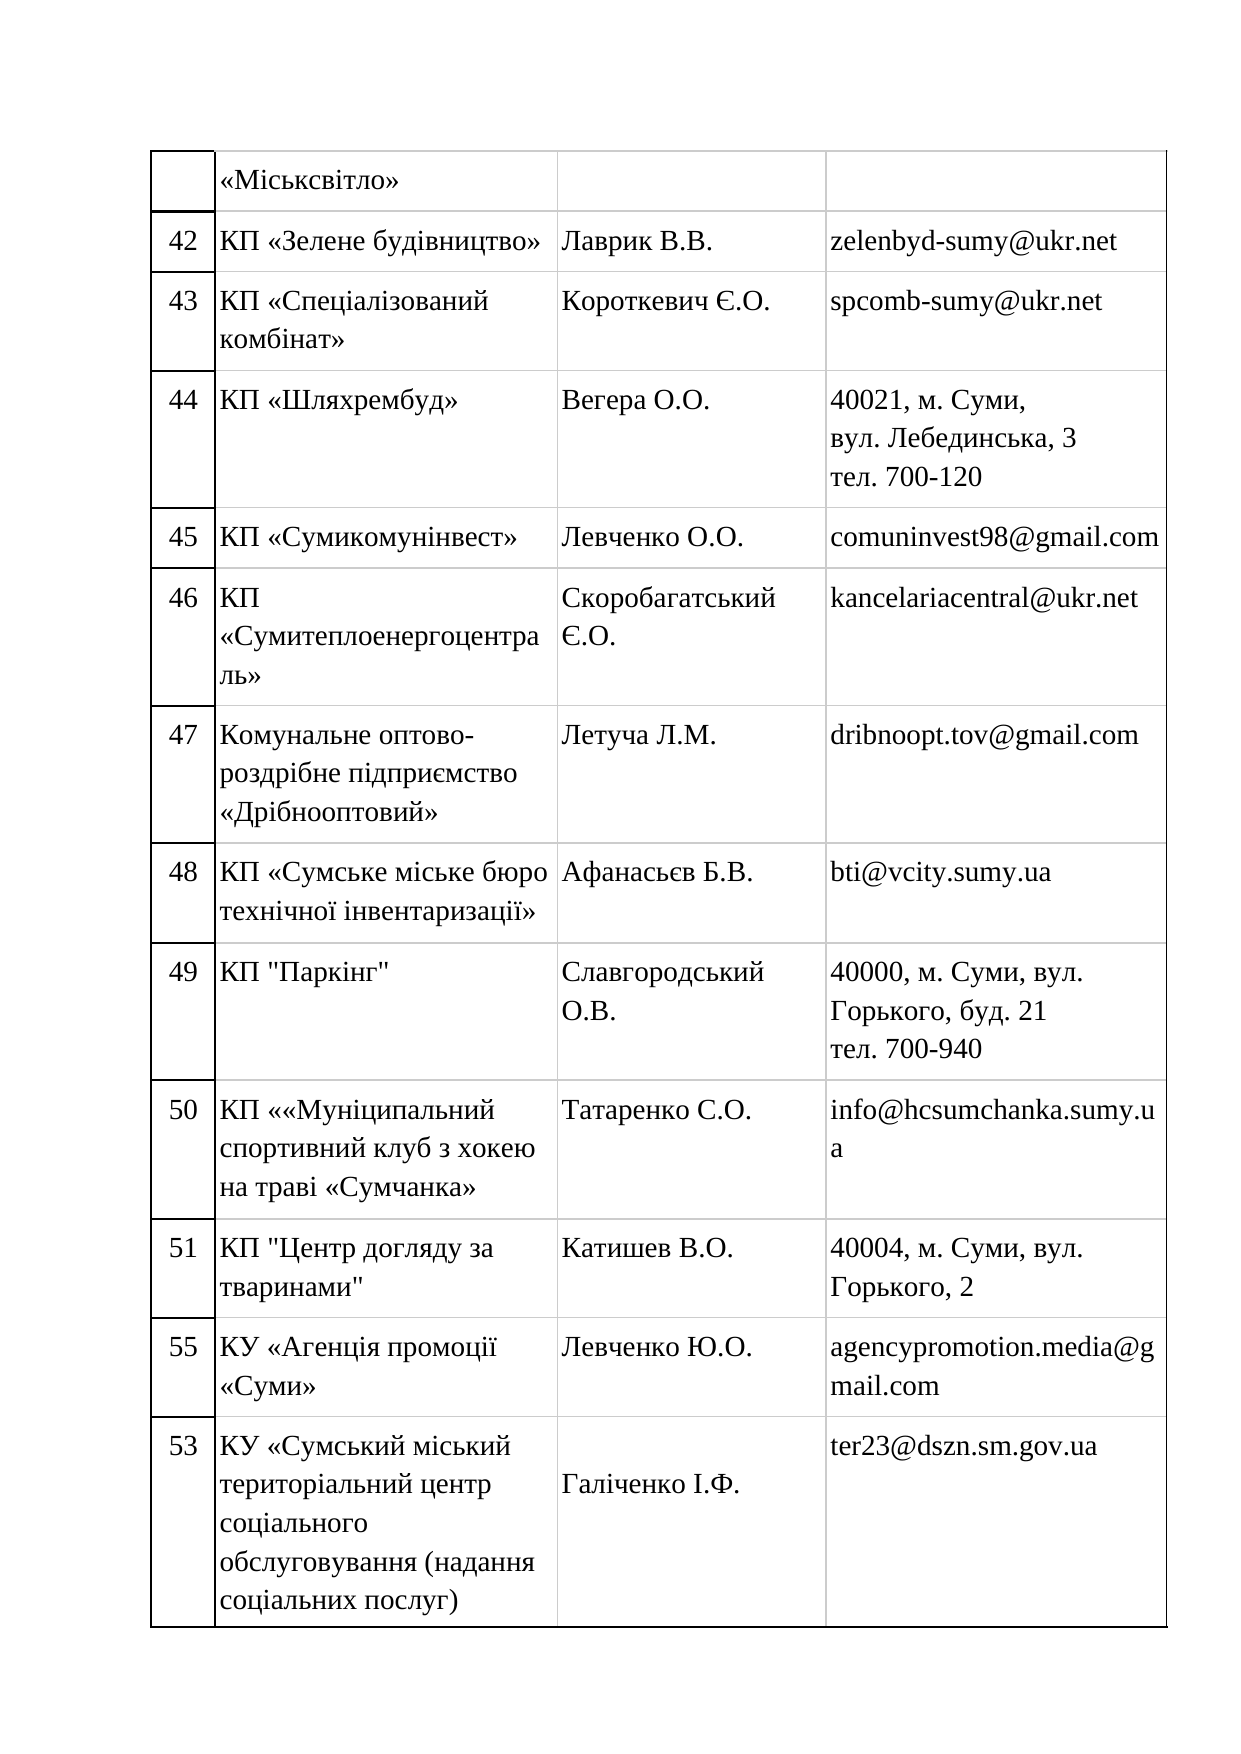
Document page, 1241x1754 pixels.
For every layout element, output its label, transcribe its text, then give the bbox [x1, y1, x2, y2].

table_cell КП «Зелене будівництво» [216, 212, 557, 271]
table_cell 55 [152, 1319, 214, 1416]
table_cell zelenbyd-sumy@ukr.net [827, 212, 1166, 271]
table_cell dribnoopt.tov@gmail.com [827, 706, 1166, 842]
table_cell 46 [152, 569, 214, 704]
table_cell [216, 1417, 557, 1626]
table_cell agencypromotion.media@gmail.com [827, 1318, 1166, 1416]
table_cell Татаренко С.О. [558, 1081, 825, 1218]
table_cell Левченко О.О. [558, 508, 825, 567]
table_cell Катишев В.О. [558, 1220, 825, 1317]
table_cell 40004, м. Суми, вул. Горького, 2 [827, 1220, 1166, 1317]
table_cell Комунальне оптово-роздрібне підприємство «Дрібнооптовий» [216, 706, 557, 842]
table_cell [827, 1417, 1166, 1626]
table_cell 42 [152, 213, 214, 271]
table_cell КП "Паркінг" [216, 944, 557, 1079]
table_cell Вегера О.О. [558, 371, 825, 507]
table_cell Летуча Л.М. [558, 706, 825, 842]
table_cell [558, 152, 825, 210]
table_cell Галіченко І.Ф. [558, 1417, 825, 1626]
table_cell Скоробагатський Є.О. [558, 569, 825, 704]
table_cell КП ««Муніципальний спортивний клуб з хокею на траві «Сумчанка» [216, 1081, 557, 1218]
table_cell Лаврик В.В. [558, 212, 825, 271]
table_cell 41 [152, 152, 214, 210]
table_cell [216, 152, 557, 210]
table_cell 40021, м. Суми, вул. Лебединська, 3 тел. 700-120 [827, 371, 1166, 507]
table_cell КУ «Агенція промоції «Суми» [216, 1318, 557, 1416]
table_cell КП «Шляхрембуд» [216, 371, 557, 507]
table_cell 49 [152, 944, 214, 1079]
table_cell 50 [152, 1081, 214, 1218]
table_cell 47 [152, 707, 214, 842]
table_cell Славгородський О.В. [558, 944, 825, 1079]
table_cell 48 [152, 844, 214, 942]
table_cell КП «Сумитеплоенергоцентраль» [216, 569, 557, 704]
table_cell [827, 152, 1166, 210]
table_cell Короткевич Є.О. [558, 272, 825, 369]
table_cell КП «Сумикомунінвест» [216, 508, 557, 567]
table_cell comuninvest98@gmail.com [827, 508, 1166, 567]
table_cell spcomb-sumy@ukr.net [827, 272, 1166, 369]
table_cell info@hcsumchanka.sumy.ua [827, 1081, 1166, 1218]
table_cell 44 [152, 372, 214, 507]
table_cell КП «Сумське міське бюро технічної інвентаризації» [216, 844, 557, 942]
table_cell КП «Спеціалізований комбінат» [216, 272, 557, 369]
table_cell 45 [152, 509, 214, 567]
table_cell 53 [152, 1418, 214, 1626]
table_cell kancelariacentral@ukr.net [827, 569, 1166, 704]
table_cell КП "Центр догляду за тваринами" [216, 1220, 557, 1317]
table_cell bti@vcity.sumy.ua [827, 844, 1166, 942]
table_cell 51 [152, 1220, 214, 1317]
table_cell Левченко Ю.О. [558, 1318, 825, 1416]
table_cell 40000, м. Суми, вул. Горького, буд. 21 тел. 700-940 [827, 944, 1166, 1079]
table_cell 43 [152, 273, 214, 369]
table_cell Афанасьєв Б.В. [558, 844, 825, 942]
